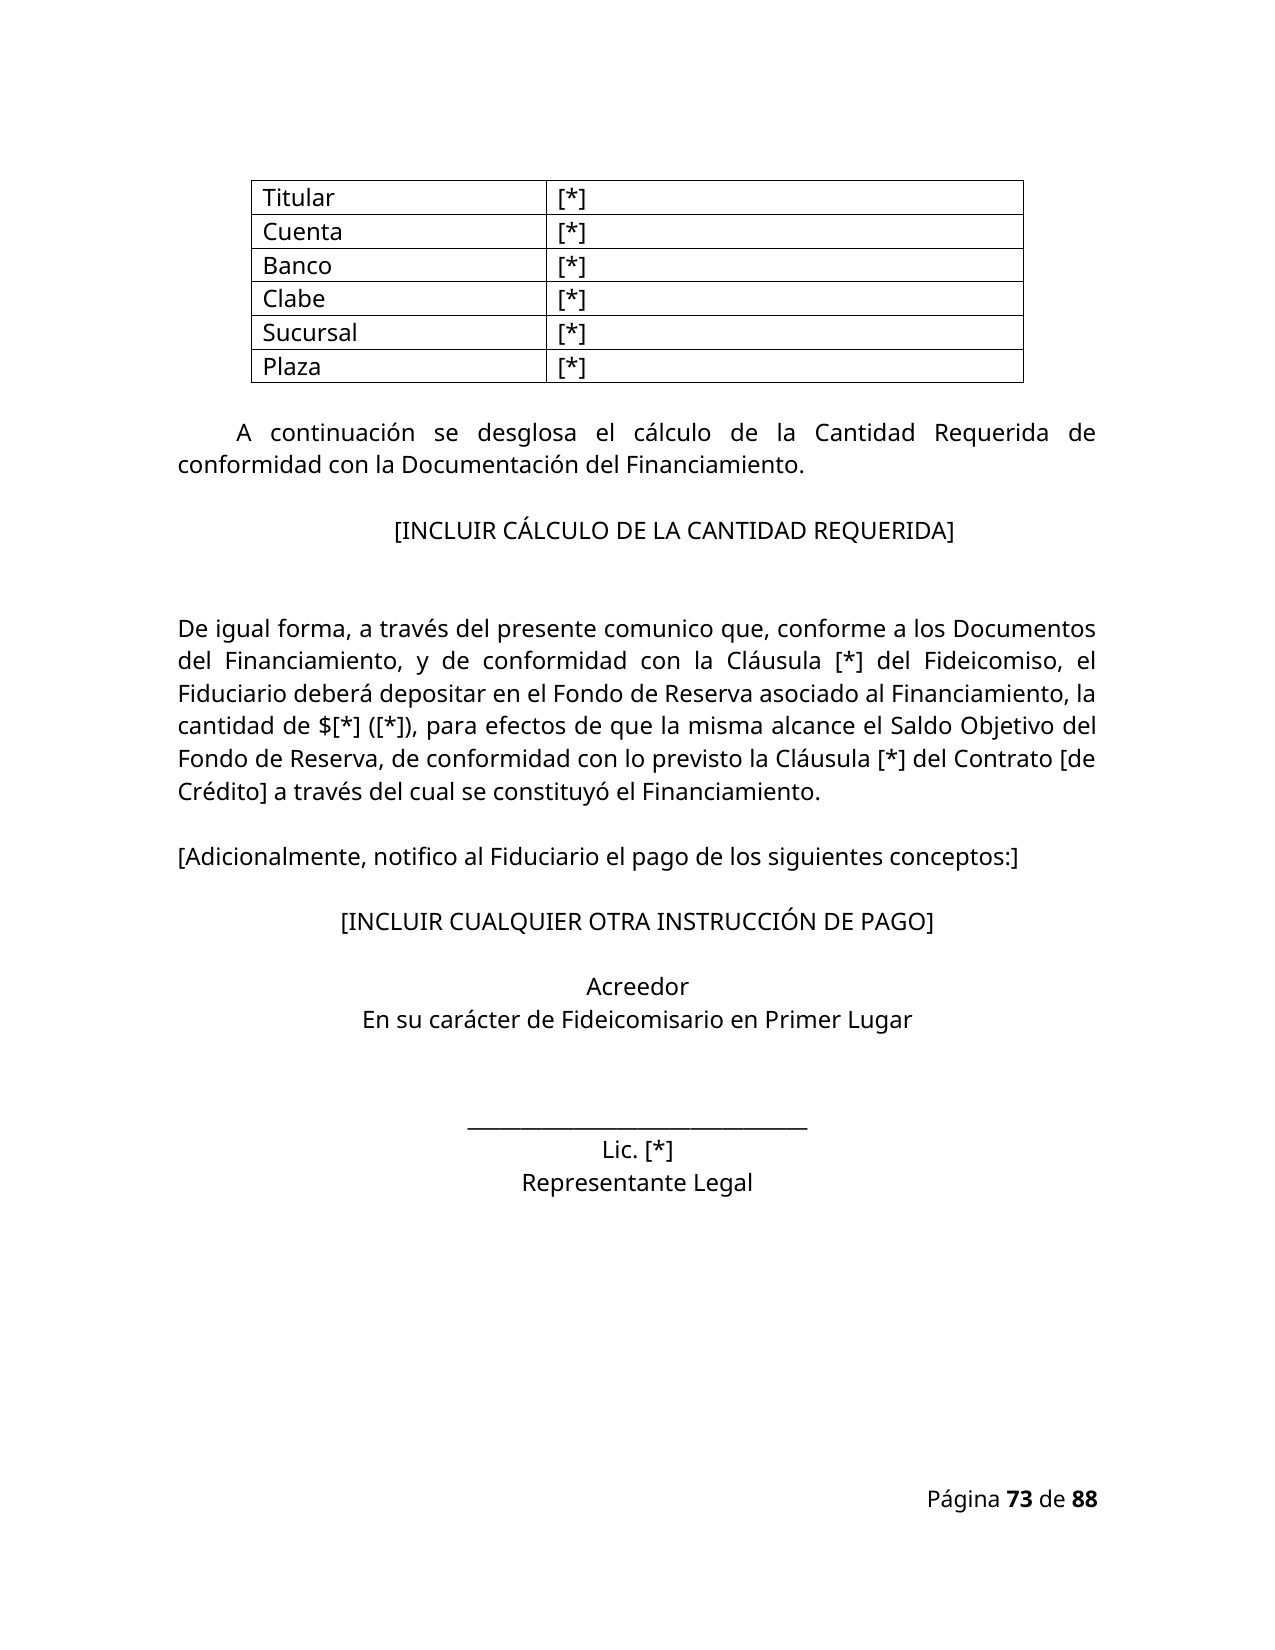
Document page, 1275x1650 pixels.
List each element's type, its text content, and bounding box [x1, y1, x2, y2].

table_cell Cuenta [252, 215, 546, 247]
table_cell [*] [547, 350, 1023, 382]
table_cell Banco [252, 249, 546, 281]
table_header [*] [547, 181, 1023, 214]
table_cell [*] [547, 249, 1023, 281]
table_cell Clabe [252, 282, 546, 315]
table_cell ________________________________ Lic. [*] Representante Legal [214, 1035, 1061, 1198]
text [INCLUIR CÁLCULO DE LA CANTIDAD REQUERIDA] [177, 513, 1098, 546]
table_cell Plaza [252, 350, 546, 382]
text [Adicionalmente, notifico al Fiduciario el pago de los siguientes conceptos:] [177, 839, 1098, 872]
table_header Titular [252, 181, 546, 214]
text De igual forma, a través del presente comunico que, conforme a los Documentos del Financiamiento, y de conformidad con la Cláusula [*] del Fideicomiso, el Fiduciario deberá depositar en el Fondo de Reserva asociado al Financiamiento, la cantidad de $[*] ([*]), para efectos de que la misma alcance el Saldo Objetivo del Fondo de Reserva, de conformidad con lo previsto la Cláusula [*] del Contrato [de Crédito] a través del cual se constituyó el Financiamiento. [177, 611, 1098, 807]
table_cell [*] [547, 282, 1023, 315]
table_cell Sucursal [252, 316, 546, 348]
table_cell [*] [547, 215, 1023, 247]
table_cell [*] [547, 316, 1023, 348]
text [INCLUIR CUALQUIER OTRA INSTRUCCIÓN DE PAGO] [177, 905, 1098, 937]
table_header Acreedor En su carácter de Fideicomisario en Primer Lugar [214, 970, 1061, 1035]
text A continuación se desglosa el cálculo de la Cantidad Requerida de conformidad con la Documentación del Financiamiento. [177, 416, 1098, 481]
